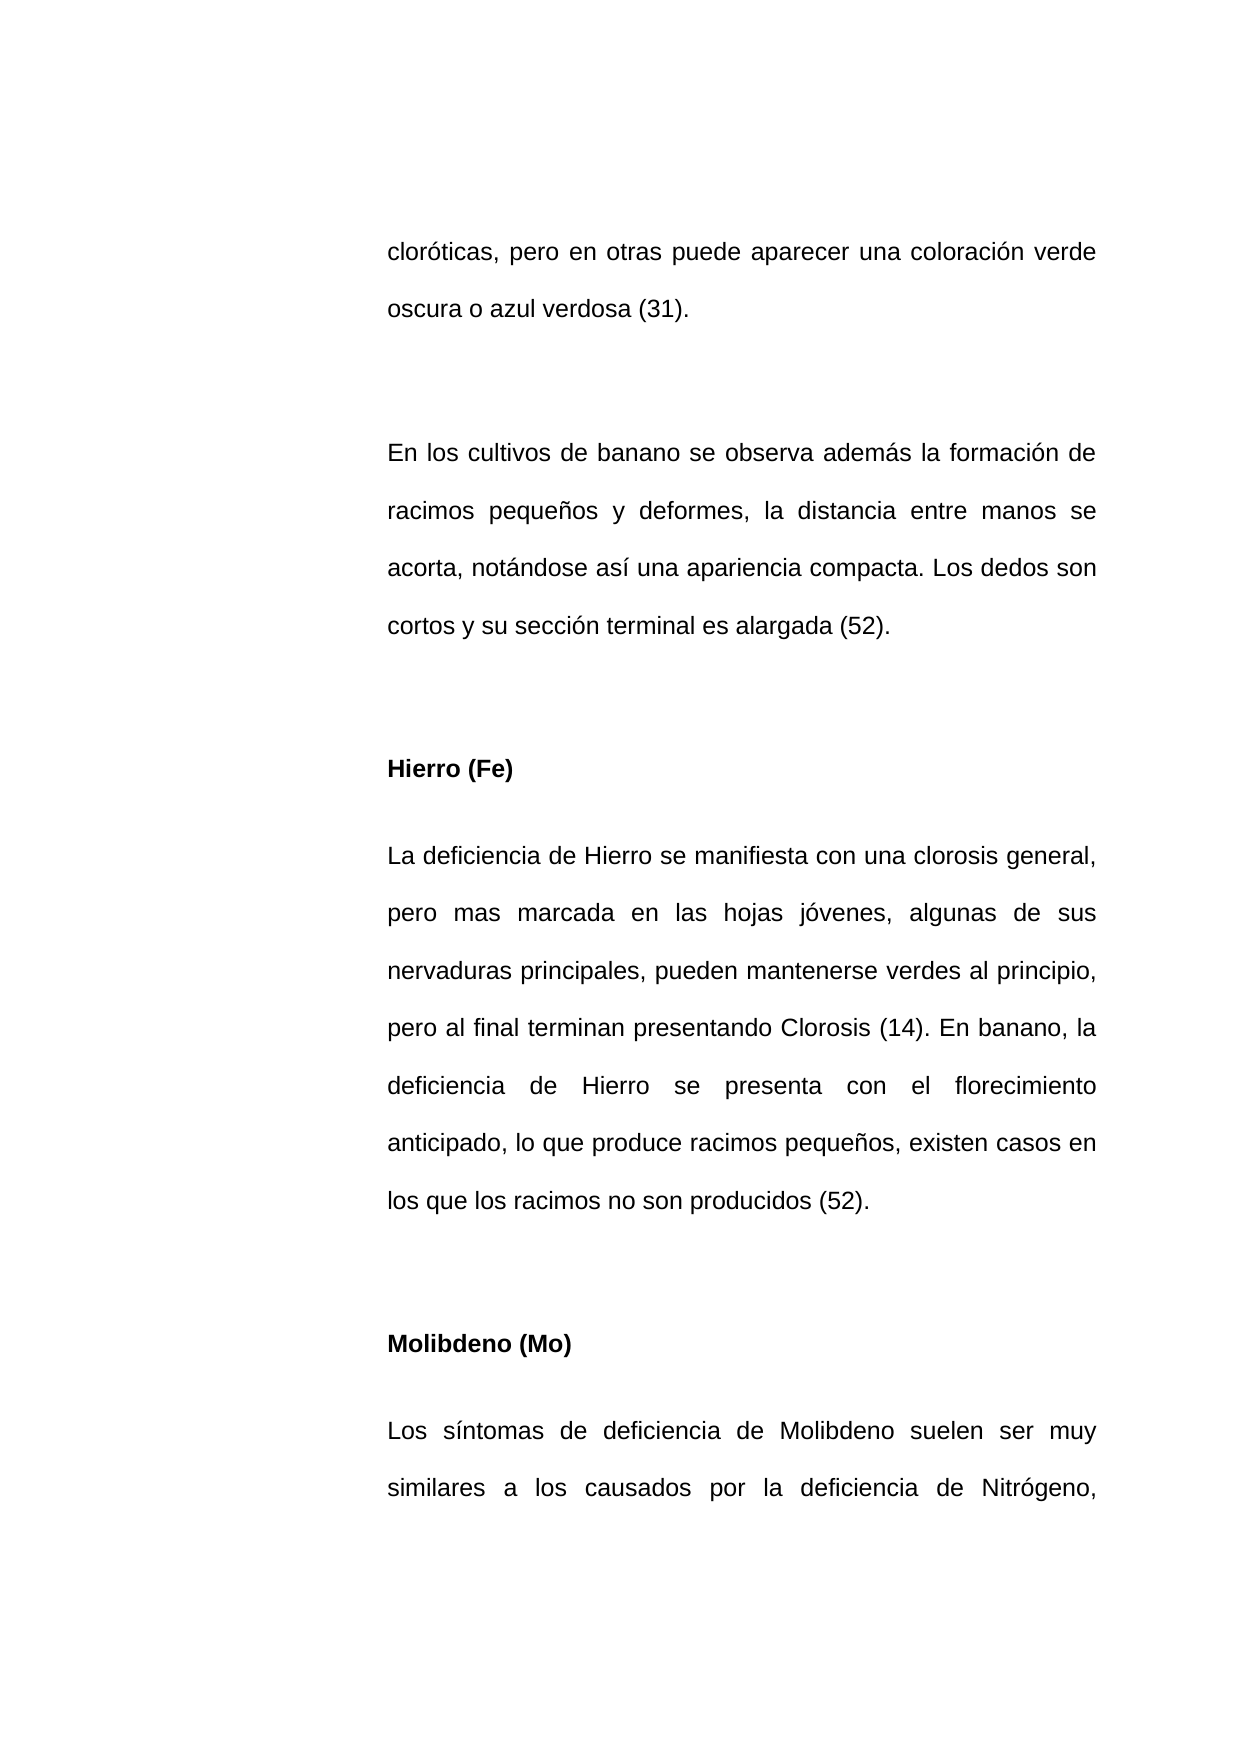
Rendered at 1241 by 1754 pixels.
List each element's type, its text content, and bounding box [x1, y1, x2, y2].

text La deficiencia de Hierro se manifiesta con una clorosis general, pero mas marcada en las hojas jóvenes, algunas de sus nervaduras principales, pueden mantenerse verdes al principio, pero al final terminan presentando Clorosis (14). En banano, la deficiencia de Hierro se presenta con el florecimiento anticipado, lo que produce racimos pequeños, existen casos en los que los racimos no son producidos (52). [387, 841, 1098, 1214]
text Hierro (Fe) [387, 754, 1098, 783]
text Molibdeno (Mo) [387, 1329, 1098, 1358]
text En los cultivos de banano se observa además la formación de racimos pequeños y deformes, la distancia entre manos se acorta, notándose así una apariencia compacta. Los dedos son cortos y su sección terminal es alargada (52). [387, 438, 1098, 639]
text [387, 1416, 1098, 1502]
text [387, 237, 1098, 323]
